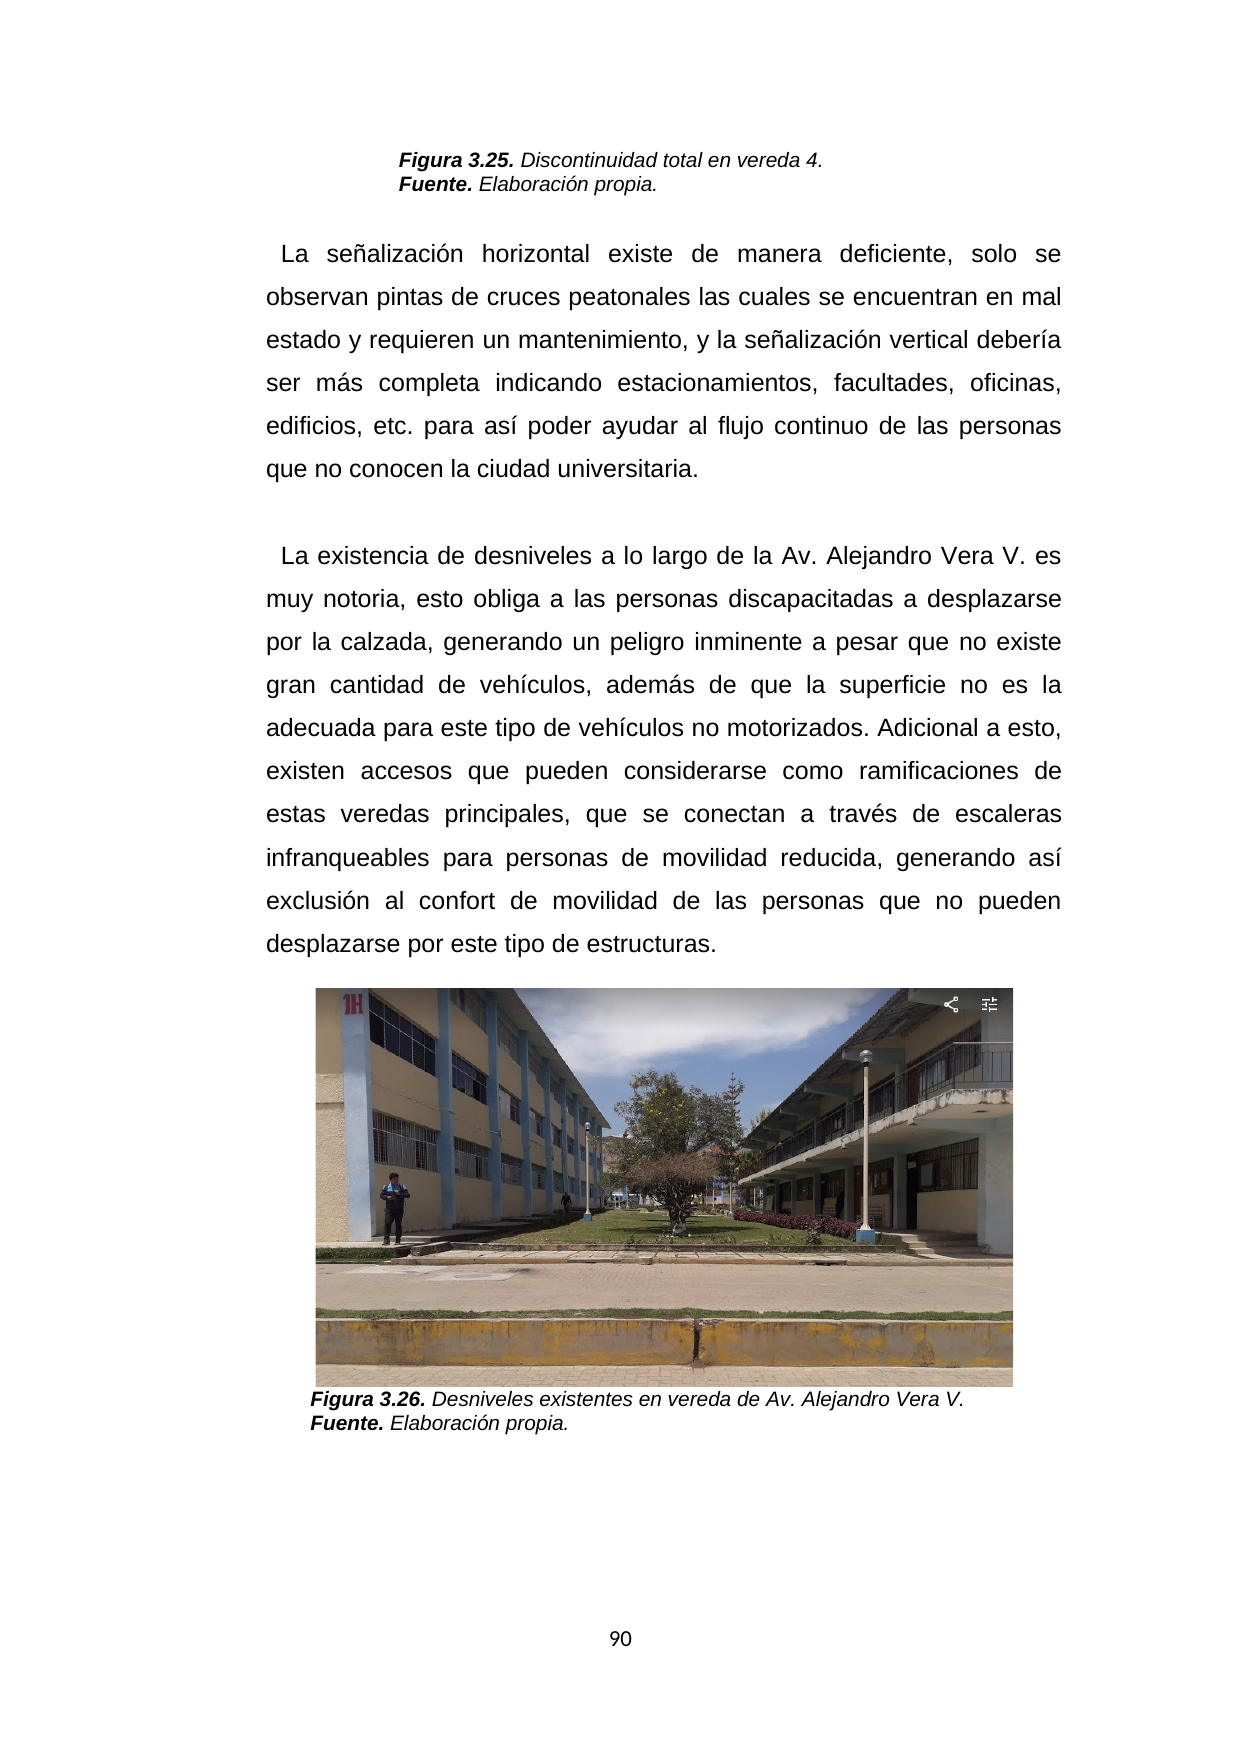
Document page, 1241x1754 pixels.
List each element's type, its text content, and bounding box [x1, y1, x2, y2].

text Fuente. Elaboración propia. [310, 1411, 1063, 1435]
list La señalización horizontal existe de manera deficiente, solo se observan pintas de cruces peatonales las cuales se encuentran en mal estado y requieren un mantenimiento, y la señalización vertical debería ser más completa indicando estacionamientos, facultades, oficinas, edificios, etc. para así poder ayudar al flujo continuo de las personas que no conocen la ciudad universitaria. [266, 239, 1063, 483]
picture [315, 988, 1014, 1387]
list La existencia de desniveles a lo largo de la Av. Alejandro Vera V. es muy notoria, esto obliga a las personas discapacitadas a desplazarse por la calzada, generando un peligro inminente a pesar que no existe gran cantidad de vehículos, además de que la superficie no es la adecuada para este tipo de vehículos no motorizados. Adicional a esto, existen accesos que pueden considerarse como ramificaciones de estas veredas principales, que se conectan a través de escaleras infranqueables para personas de movilidad reducida, generando así exclusión al confort de movilidad de las personas que no pueden desplazarse por este tipo de estructuras. [266, 541, 1063, 957]
text Figura 3.26. Desniveles existentes en vereda de Av. Alejandro Vera V. [310, 1387, 1063, 1411]
text Fuente. Elaboración propia. [399, 172, 1063, 196]
text Figura 3.25. Discontinuidad total en vereda 4. [399, 148, 1063, 172]
